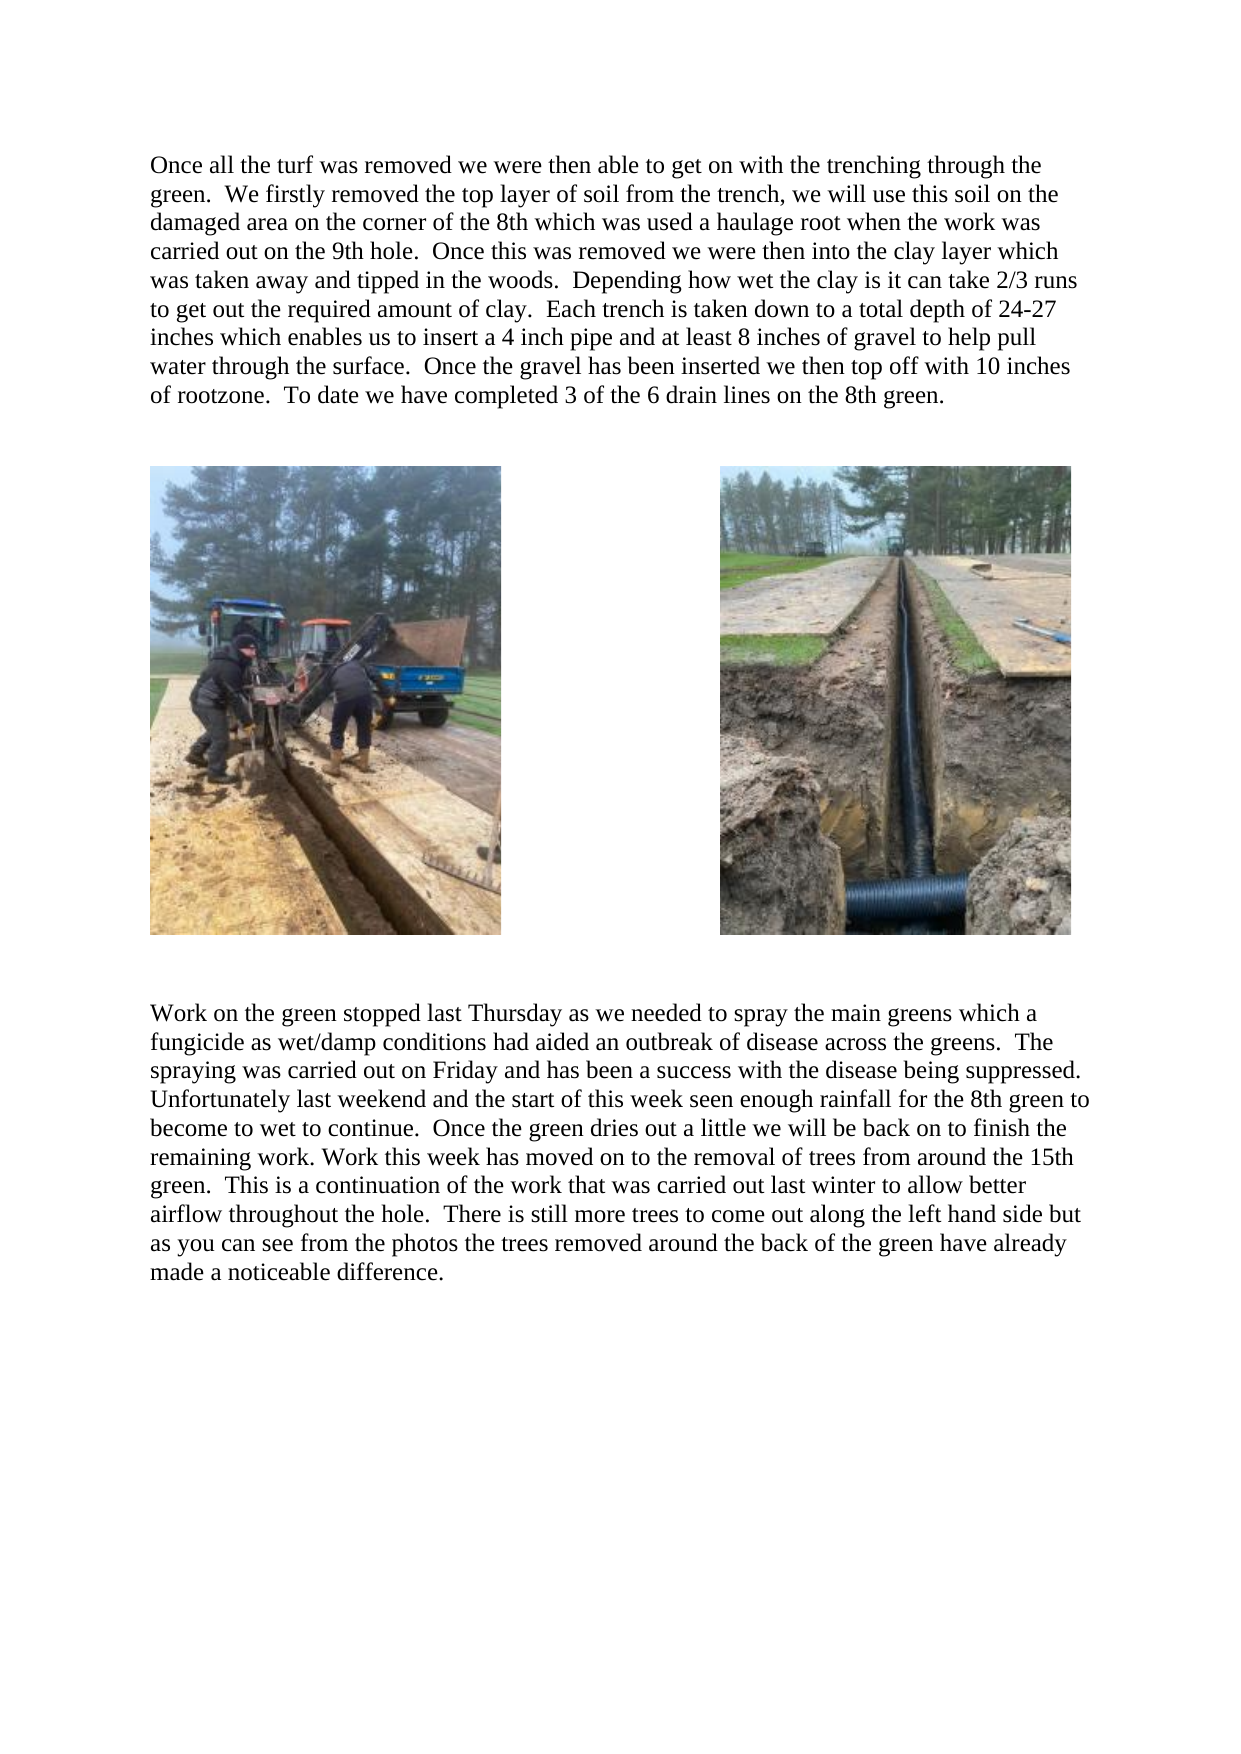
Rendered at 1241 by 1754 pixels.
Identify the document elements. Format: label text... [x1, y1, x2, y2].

text Work on the green stopped last Thursday as we needed to spray the main greens which a fungicide as wet/damp conditions had aided an outbreak of disease across the greens. The spraying was carried out on Friday and has been a success with the disease being suppressed. Unfortunately last weekend and the start of this week seen enough rainfall for the 8th green to become to wet to continue. Once the green dries out a little we will be back on to finish the remaining work. Work this week has moved on to the removal of trees from around the 15th green. This is a continuation of the work that was carried out last winter to allow better airflow throughout the hole. There is still more trees to come out along the left hand side but as you can see from the photos the trees removed around the back of the green have already made a noticeable difference. [150, 998, 1090, 1285]
picture [150, 466, 502, 935]
picture [720, 466, 1072, 935]
text Once all the turf was removed we were then able to get on with the trenching through the green. We firstly removed the top layer of soil from the trench, we will use this soil on the damaged area on the corner of the 8th which was used a haulage root when the work was carried out on the 9th hole. Once this was removed we were then into the clay layer which was taken away and tipped in the woods. Depending how wet the clay is it can take 2/3 runs to get out the required amount of clay. Each trench is taken down to a total depth of 24-27 inches which enables us to insert a 4 inch pipe and at least 8 inches of gravel to help pull water through the surface. Once the gravel has been inserted we then top off with 10 inches of rootzone. To date we have completed 3 of the 6 drain lines on the 8th green. [150, 150, 1090, 409]
